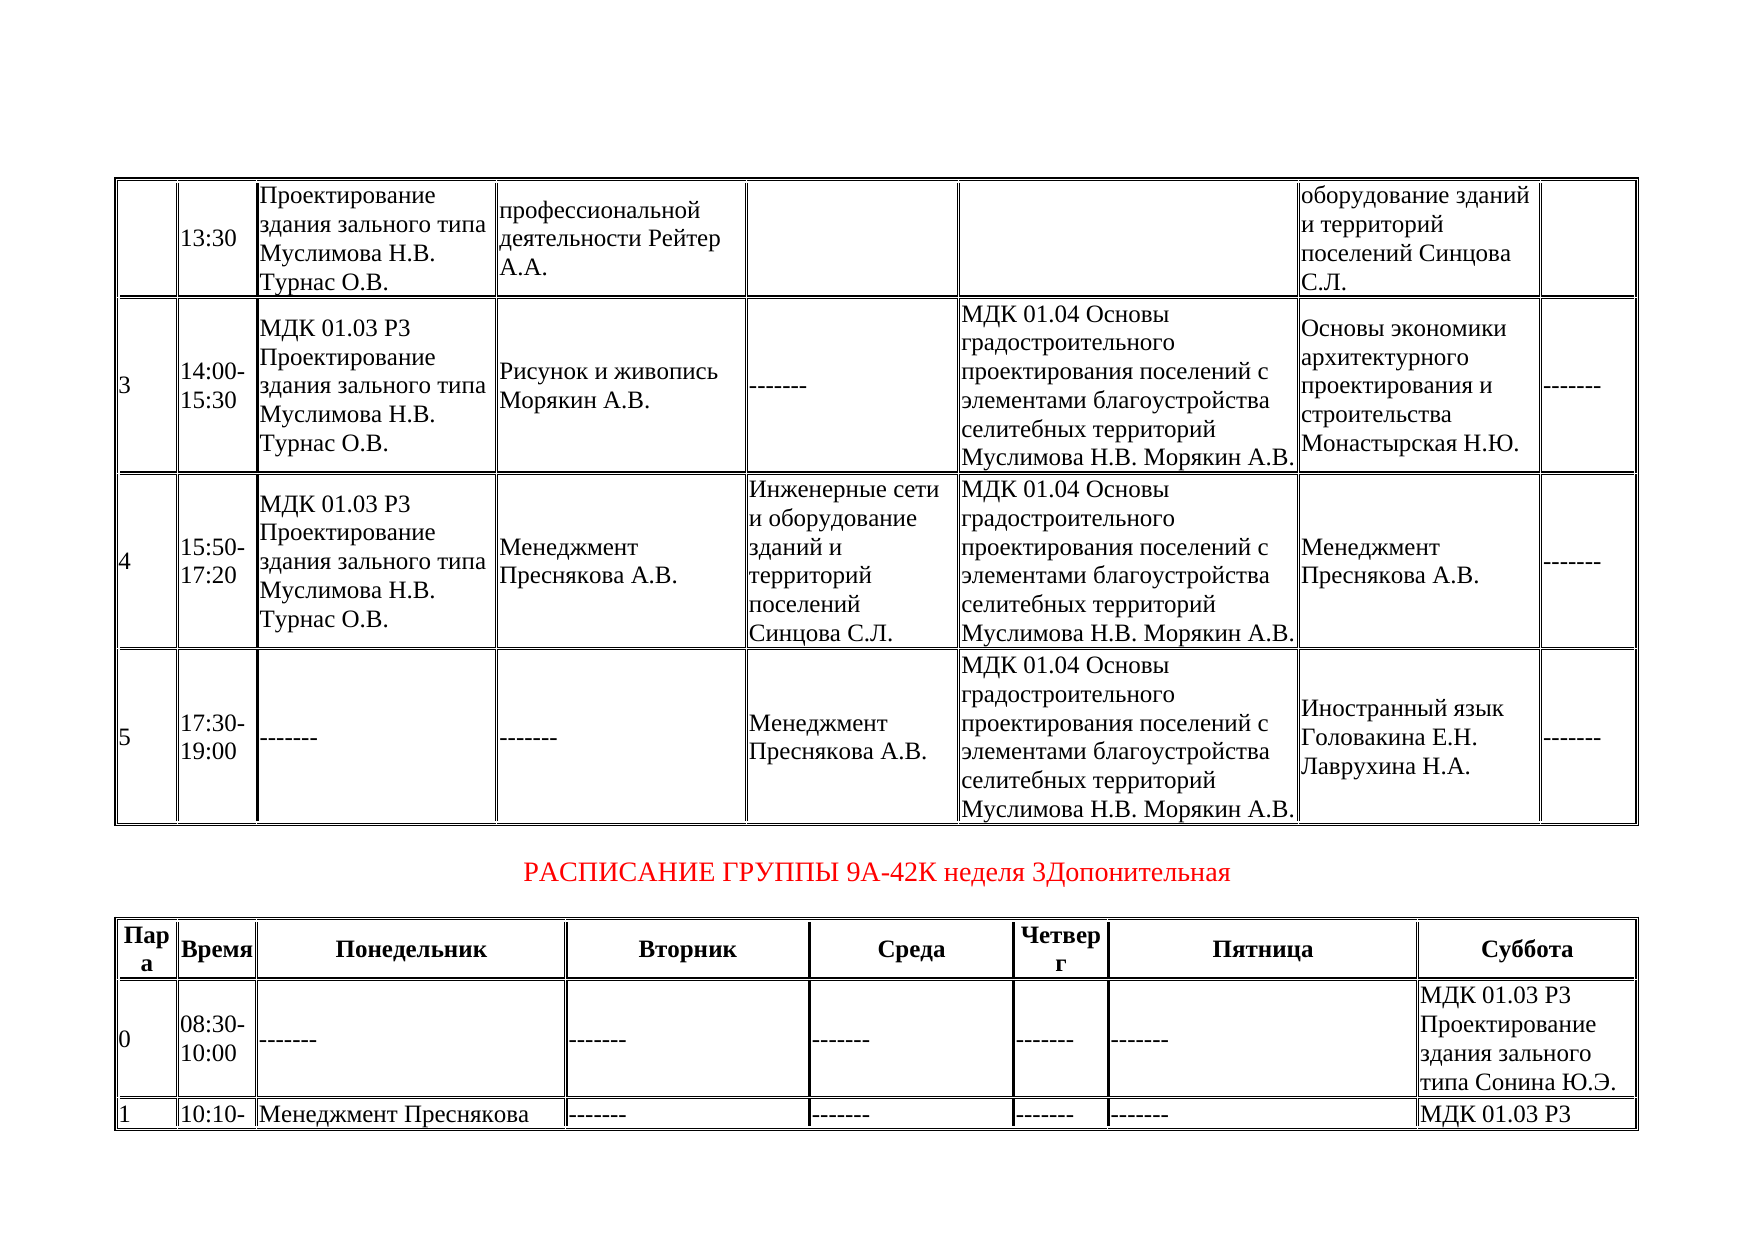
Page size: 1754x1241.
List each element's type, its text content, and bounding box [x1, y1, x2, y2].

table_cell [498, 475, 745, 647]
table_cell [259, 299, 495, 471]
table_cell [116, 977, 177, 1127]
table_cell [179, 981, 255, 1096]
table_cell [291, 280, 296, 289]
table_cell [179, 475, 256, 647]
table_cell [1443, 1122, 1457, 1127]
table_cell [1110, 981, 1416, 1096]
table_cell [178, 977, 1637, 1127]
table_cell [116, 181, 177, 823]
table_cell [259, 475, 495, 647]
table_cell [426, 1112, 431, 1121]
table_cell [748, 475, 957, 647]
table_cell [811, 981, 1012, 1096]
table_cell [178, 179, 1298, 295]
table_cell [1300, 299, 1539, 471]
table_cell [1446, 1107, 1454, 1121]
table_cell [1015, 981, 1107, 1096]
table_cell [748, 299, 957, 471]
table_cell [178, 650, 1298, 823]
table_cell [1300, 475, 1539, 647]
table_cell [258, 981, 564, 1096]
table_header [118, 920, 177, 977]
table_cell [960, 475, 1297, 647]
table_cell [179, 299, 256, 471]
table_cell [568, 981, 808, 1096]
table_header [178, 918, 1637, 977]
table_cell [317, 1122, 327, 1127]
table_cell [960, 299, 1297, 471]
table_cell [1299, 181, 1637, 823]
text РАСПИСАНИЕ ГРУППЫ 9А-42К неделя 3Допонительная [118, 855, 1636, 887]
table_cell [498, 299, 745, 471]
